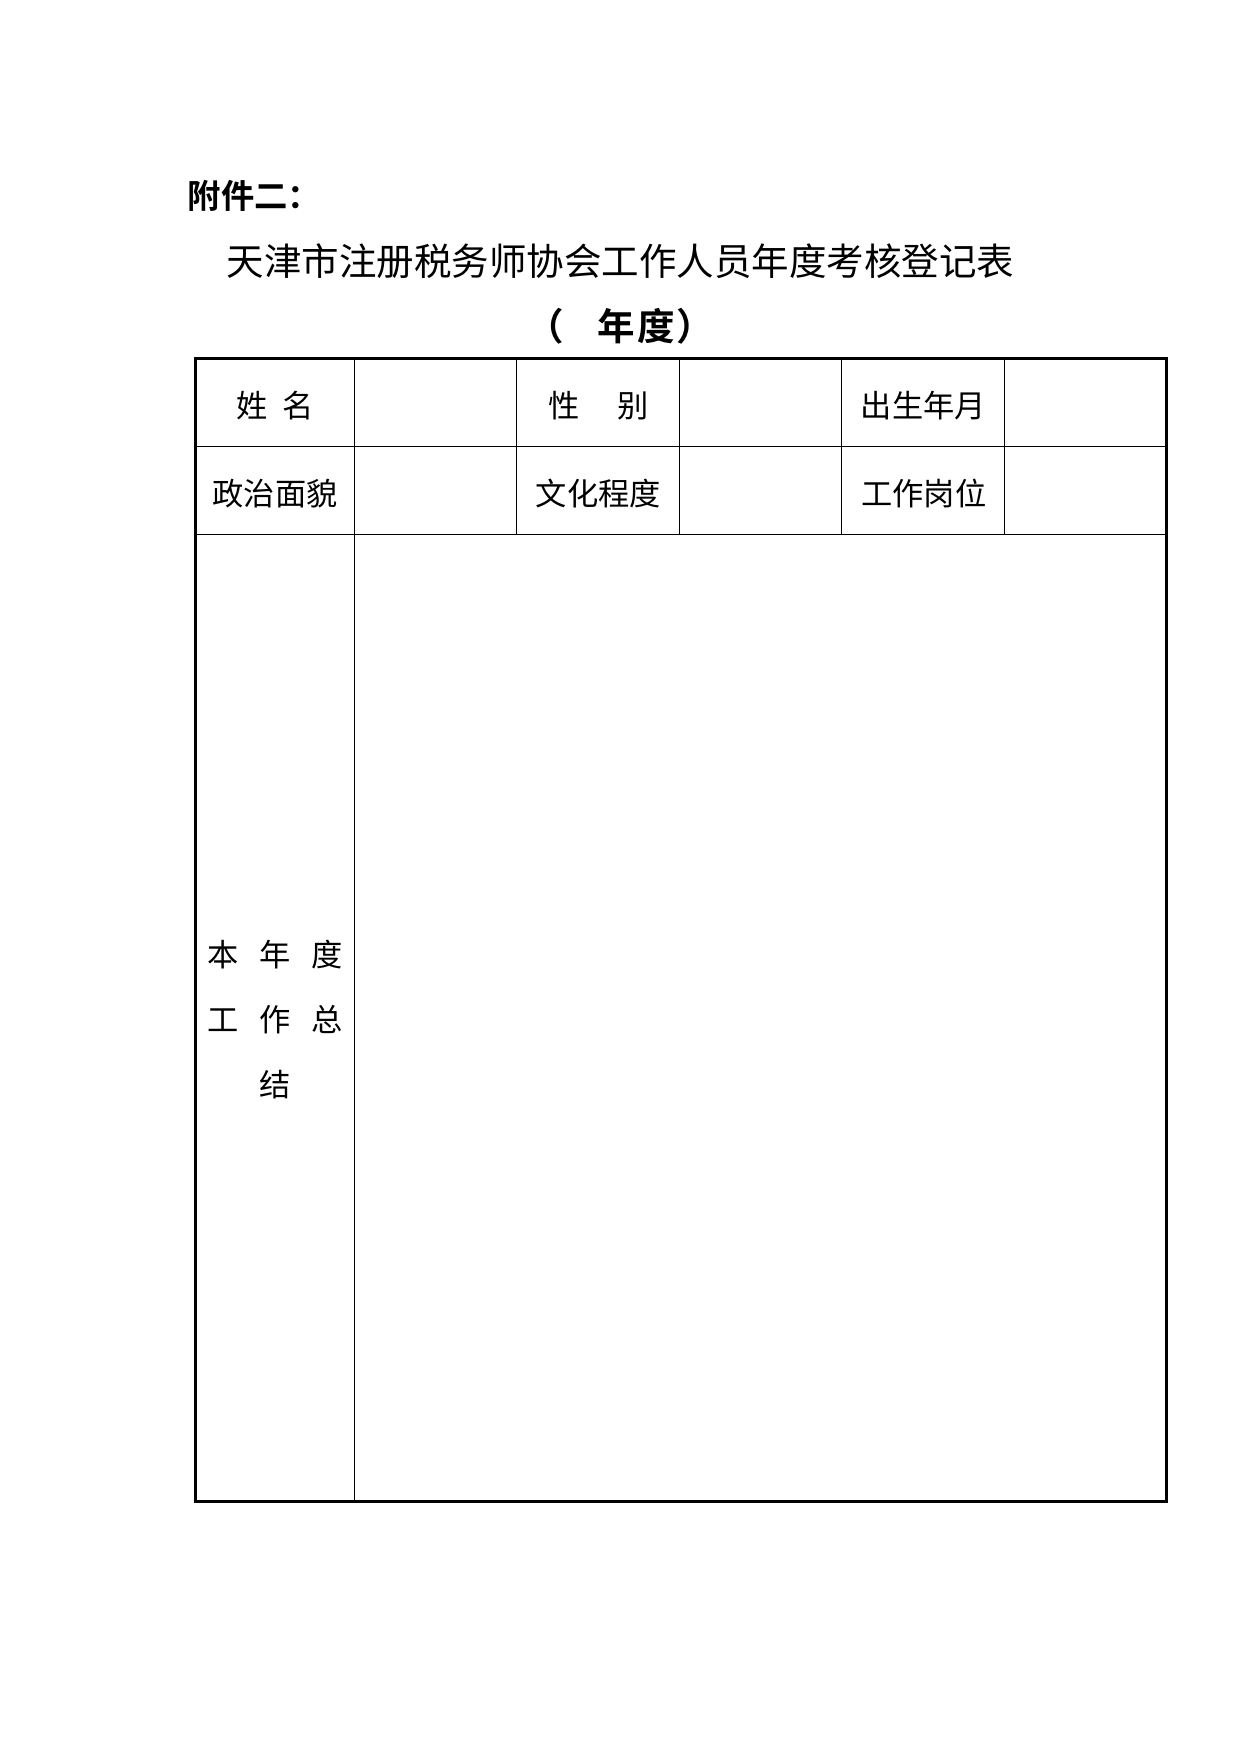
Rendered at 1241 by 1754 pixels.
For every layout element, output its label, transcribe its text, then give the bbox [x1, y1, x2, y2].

table_cell 政治面貌 [197, 447, 354, 534]
table_cell 本 年 度 工 作 总 结 [197, 535, 354, 1500]
text （ 年度） [187, 292, 1053, 357]
table_cell [355, 535, 1165, 1500]
table_cell 工作岗位 [842, 447, 1004, 534]
text 天津市注册税务师协会工作人员年度考核登记表 [187, 227, 1053, 292]
table_cell [1005, 447, 1165, 534]
table_header 姓 名 [197, 360, 354, 446]
table_header [355, 360, 516, 446]
table_header [1005, 360, 1165, 446]
table_cell [355, 447, 516, 534]
table_header 性 别 [517, 360, 679, 446]
table_cell 文化程度 [517, 447, 679, 534]
table_header 出生年月 [842, 360, 1004, 446]
text 附件二： [187, 162, 1053, 227]
table_cell [680, 447, 841, 534]
table_header [680, 360, 841, 446]
